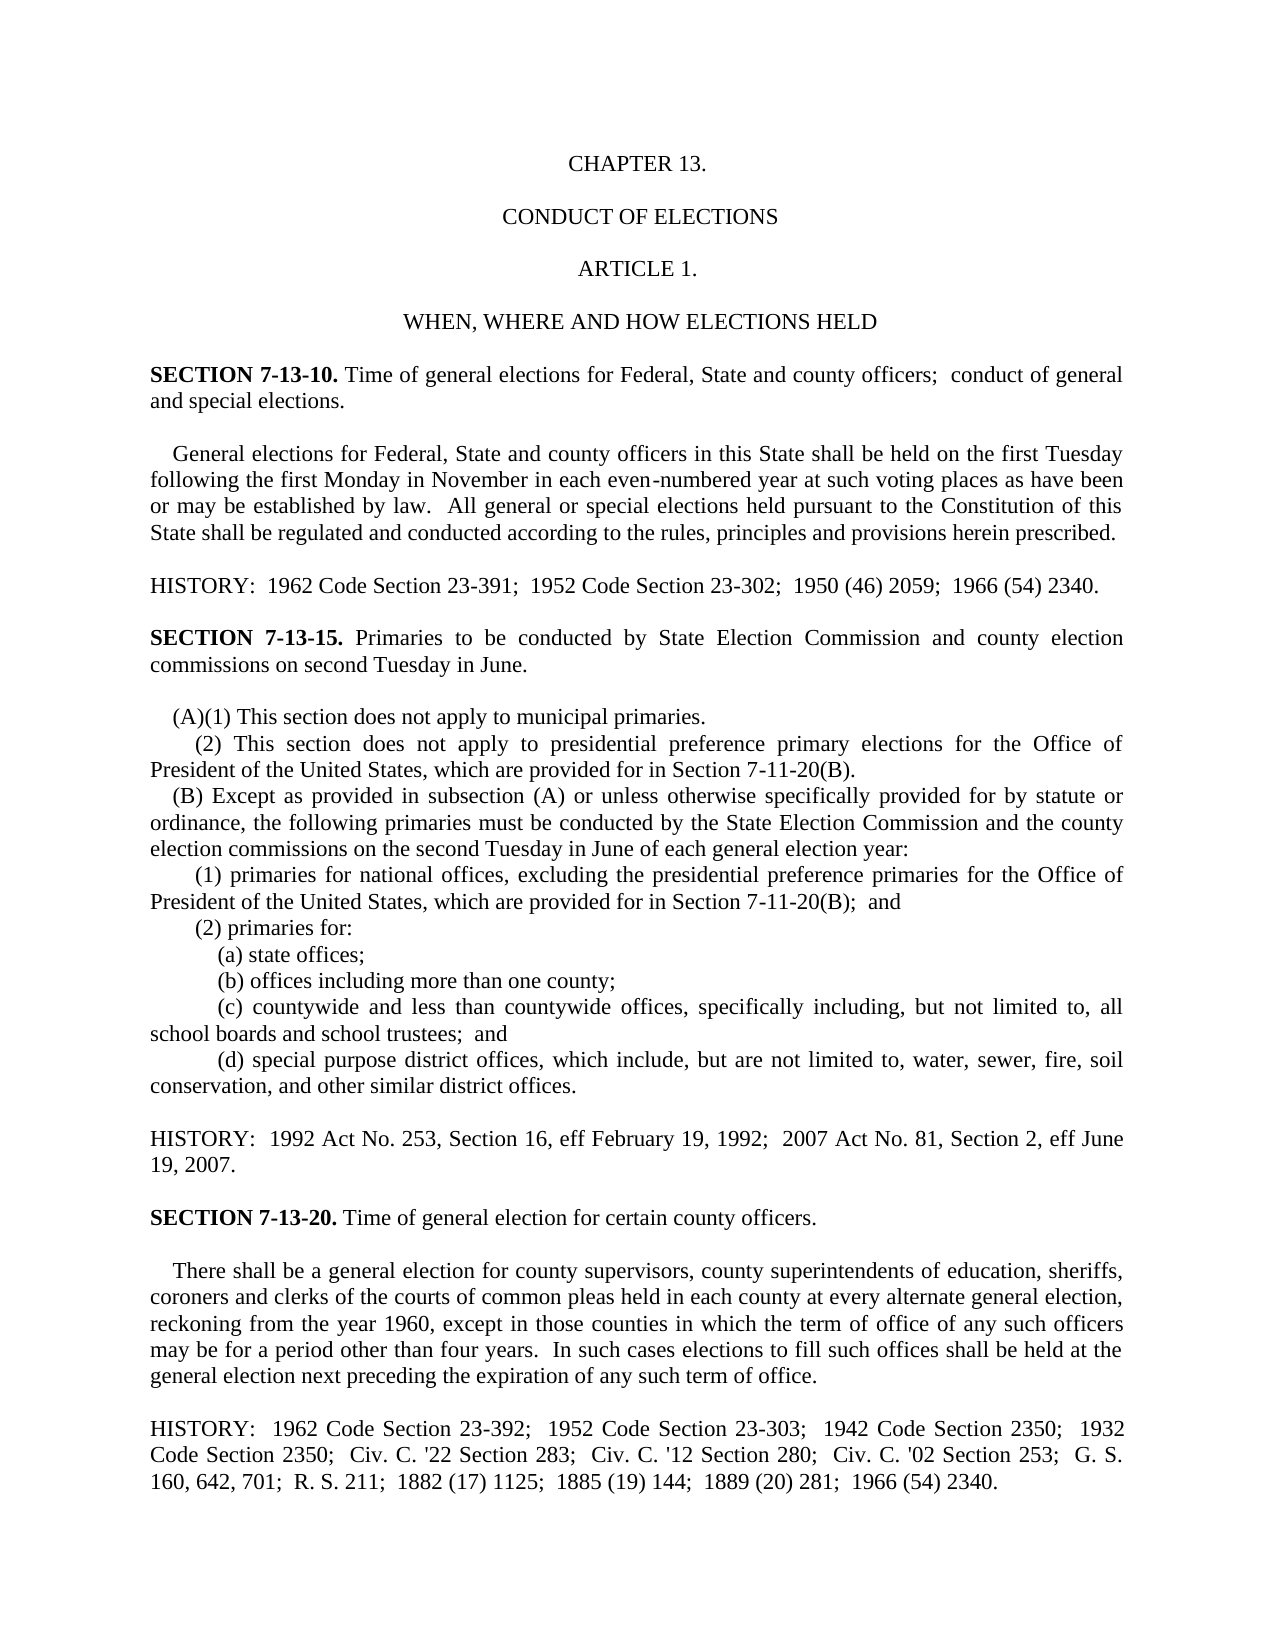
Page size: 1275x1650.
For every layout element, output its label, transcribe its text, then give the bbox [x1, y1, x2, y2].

text CHAPTER 13. [150, 150, 1125, 176]
text WHEN, WHERE AND HOW ELECTIONS HELD [150, 308, 1125, 334]
text SECTION 7-13-20. Time of general election for certain county officers. [150, 1204, 1125, 1231]
text (A)(1) This section does not apply to municipal primaries. [150, 703, 1125, 730]
text HISTORY: 1962 Code Section 23-392; 1952 Code Section 23-303; 1942 Code Section 2350; 1932 Code Section 2350; Civ. C. '22 Section 283; Civ. C. '12 Section 280; Civ. C. '02 Section 253; G. S. 160, 642, 701; R. S. 211; 1882 (17) 1125; 1885 (19) 144; 1889 (20) 281; 1966 (54) 2340. [150, 1415, 1125, 1494]
text CONDUCT OF ELECTIONS [150, 203, 1125, 229]
text (c) countywide and less than countywide offices, specifically including, but not limited to, all school boards and school trustees; and [150, 993, 1125, 1046]
text HISTORY: 1962 Code Section 23-391; 1952 Code Section 23-302; 1950 (46) 2059; 1966 (54) 2340. [150, 572, 1125, 598]
text (1) primaries for national offices, excluding the presidential preference primaries for the Office of President of the United States, which are provided for in Section 7-11-20(B); and [150, 862, 1125, 914]
text ARTICLE 1. [150, 255, 1125, 282]
text (B) Except as provided in subsection (A) or unless otherwise specifically provided for by statute or ordinance, the following primaries must be conducted by the State Election Commission and the county election commissions on the second Tuesday in June of each general election year: [150, 782, 1125, 862]
text HISTORY: 1992 Act No. 253, Section 16, eff February 19, 1992; 2007 Act No. 81, Section 2, eff June 19, 2007. [150, 1125, 1125, 1178]
text SECTION 7-13-10. Time of general elections for Federal, State and county officers; conduct of general and special elections. [150, 361, 1125, 413]
text (a) state offices; [150, 941, 1125, 967]
text SECTION 7-13-15. Primaries to be conducted by State Election Commission and county election commissions on second Tuesday in June. [150, 624, 1125, 677]
text (2) primaries for: [150, 914, 1125, 941]
text (d) special purpose district offices, which include, but are not limited to, water, sewer, fire, soil conservation, and other similar district offices. [150, 1046, 1125, 1099]
text (b) offices including more than one county; [150, 967, 1125, 993]
text (2) This section does not apply to presidential preference primary elections for the Office of President of the United States, which are provided for in Section 7-11-20(B). [150, 730, 1125, 782]
text General elections for Federal, State and county officers in this State shall be held on the first Tuesday following the first Monday in November in each even-numbered year at such voting places as have been or may be established by law. All general or special elections held pursuant to the Constitution of this State shall be regulated and conducted according to the rules, principles and provisions herein prescribed. [150, 440, 1125, 545]
text There shall be a general election for county supervisors, county superintendents of education, sheriffs, coroners and clerks of the courts of common pleas held in each county at every alternate general election, reckoning from the year 1960, except in those counties in which the term of office of any such officers may be for a period other than four years. In such cases elections to fill such offices shall be held at the general election next preceding the expiration of any such term of office. [150, 1257, 1125, 1389]
